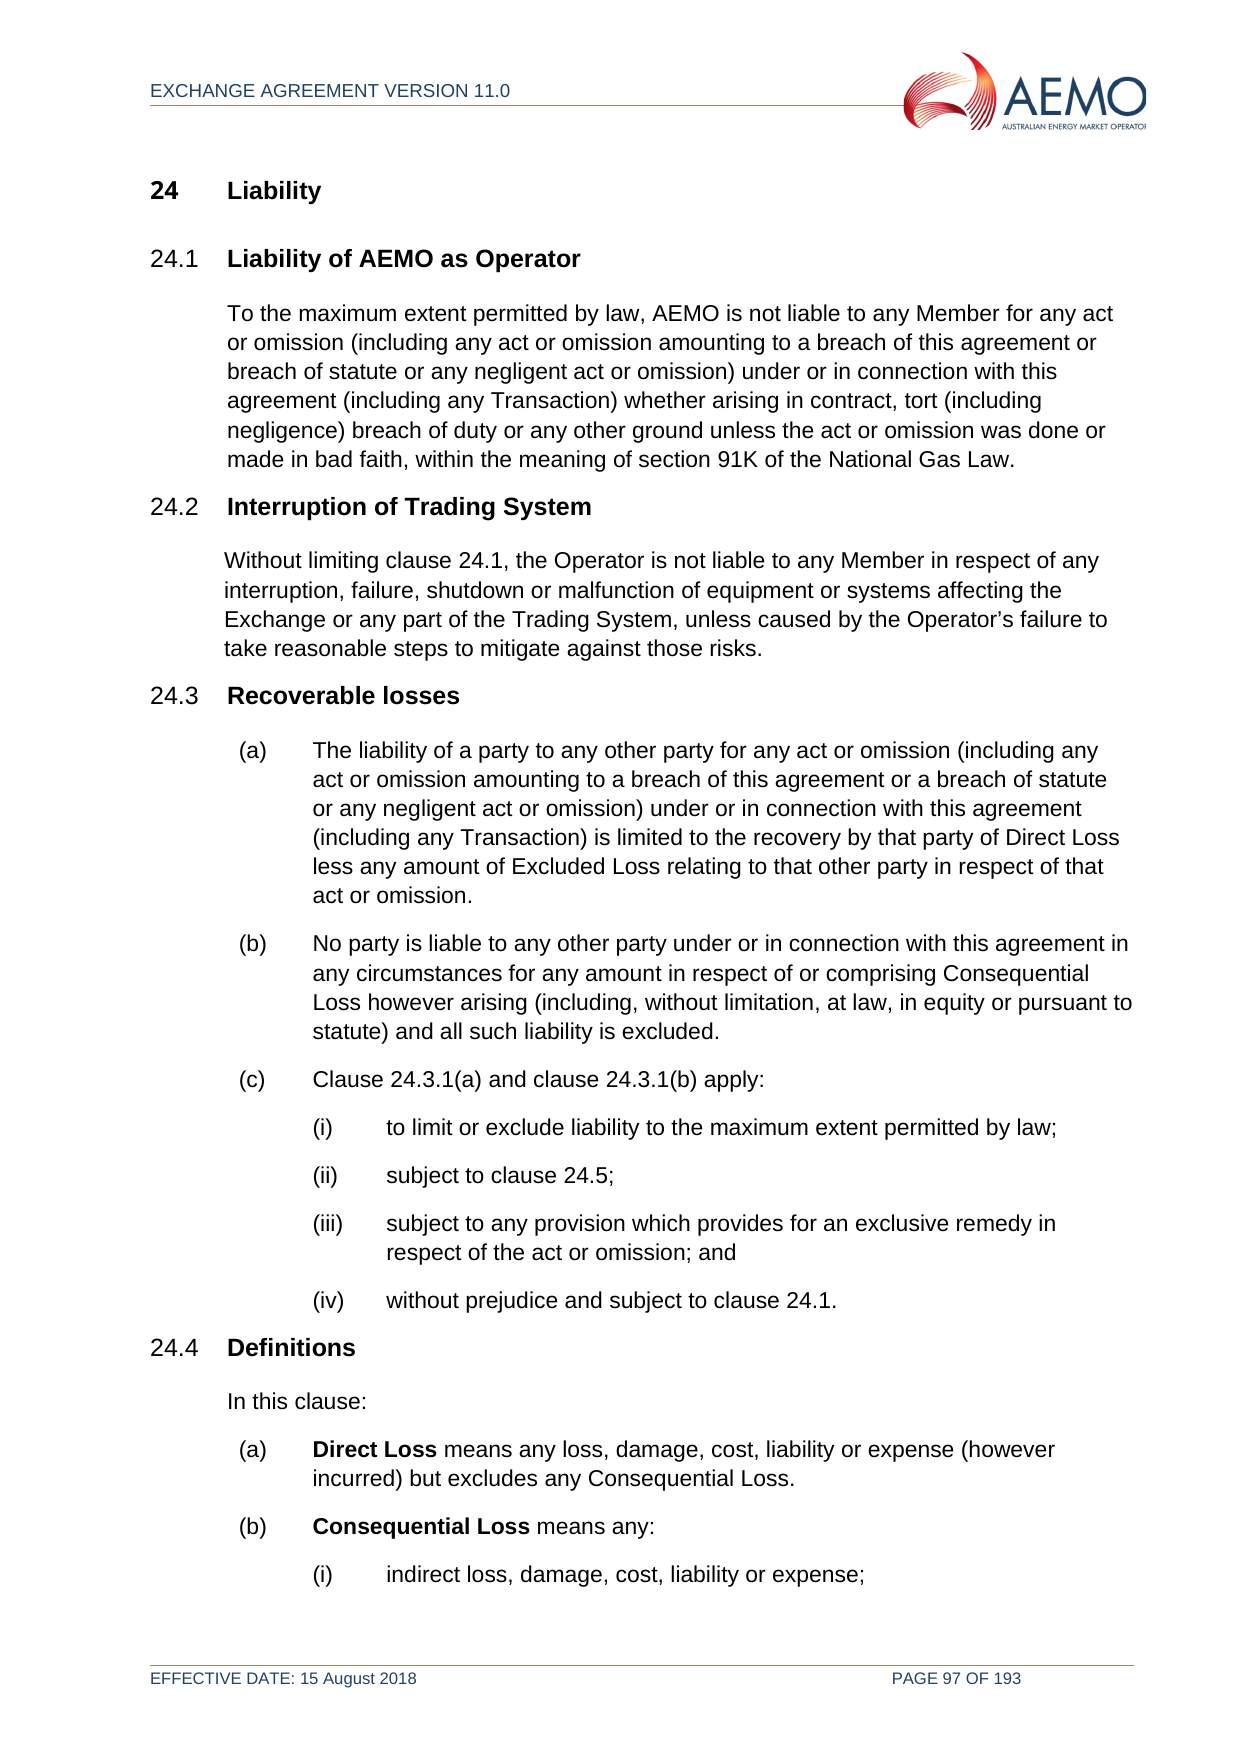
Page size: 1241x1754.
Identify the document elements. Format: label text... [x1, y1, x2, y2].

subtitle The liability of a party to any other party for any act or omission (including any act or omission amounting to a breach of this agreement or a breach of statute or any negligent act or omission) under or in connection with this agreement (including any Transaction) is limited to the recovery by that party of Direct Loss less any amount of Excluded Loss relating to that other party in respect of that act or omission. [239, 735, 1134, 910]
text To the maximum extent permitted by law, AEMO is not liable to any Member for any act or omission (including any act or omission amounting to a breach of this agreement or breach of statute or any negligent act or omission) under or in connection with this agreement (including any Transaction) whether arising in contract, tort (including negligence) breach of duty or any other ground unless the act or omission was done or made in bad faith, within the meaning of section 91K of the National Gas Law. [227, 298, 1134, 473]
subtitle No party is liable to any other party under or in connection with this agreement in any circumstances for any amount in respect of or comprising Consequential Loss however arising (including, without limitation, at law, in equity or pursuant to statute) and all such liability is excluded. [239, 928, 1134, 1045]
text In this clause: [227, 1386, 1134, 1416]
subtitle without prejudice and subject to clause 24.1. [312, 1285, 1134, 1314]
subtitle Recoverable losses [150, 681, 1134, 710]
text Without limiting clause 24.1, the Operator is not liable to any Member in respect of any interruption, failure, shutdown or malfunction of equipment or systems affecting the Exchange or any part of the Trading System, unless caused by the Operator’s failure to take reasonable steps to mitigate against those risks. [224, 546, 1134, 662]
subtitle Liability of AEMO as Operator [150, 244, 1134, 273]
picture [902, 51, 1146, 130]
subtitle indirect loss, damage, cost, liability or expense; [312, 1559, 1134, 1588]
subtitle Consequential Loss means any: [239, 1511, 1134, 1541]
subtitle Interruption of Trading System [150, 492, 1134, 521]
subtitle subject to any provision which provides for an exclusive remedy in respect of the act or omission; and [312, 1208, 1134, 1266]
subtitle Clause 24.3(a) and clause 24.3(b) apply: [239, 1064, 1134, 1093]
subtitle to limit or exclude liability to the maximum extent permitted by law; [312, 1112, 1134, 1141]
subtitle Definitions [150, 1333, 1134, 1361]
subtitle Direct Loss means any loss, damage, cost, liability or expense (however incurred) but excludes any Consequential Loss. [239, 1434, 1134, 1493]
subtitle subject to clause 24.5; [312, 1160, 1134, 1189]
subtitle Liability [150, 173, 1134, 207]
